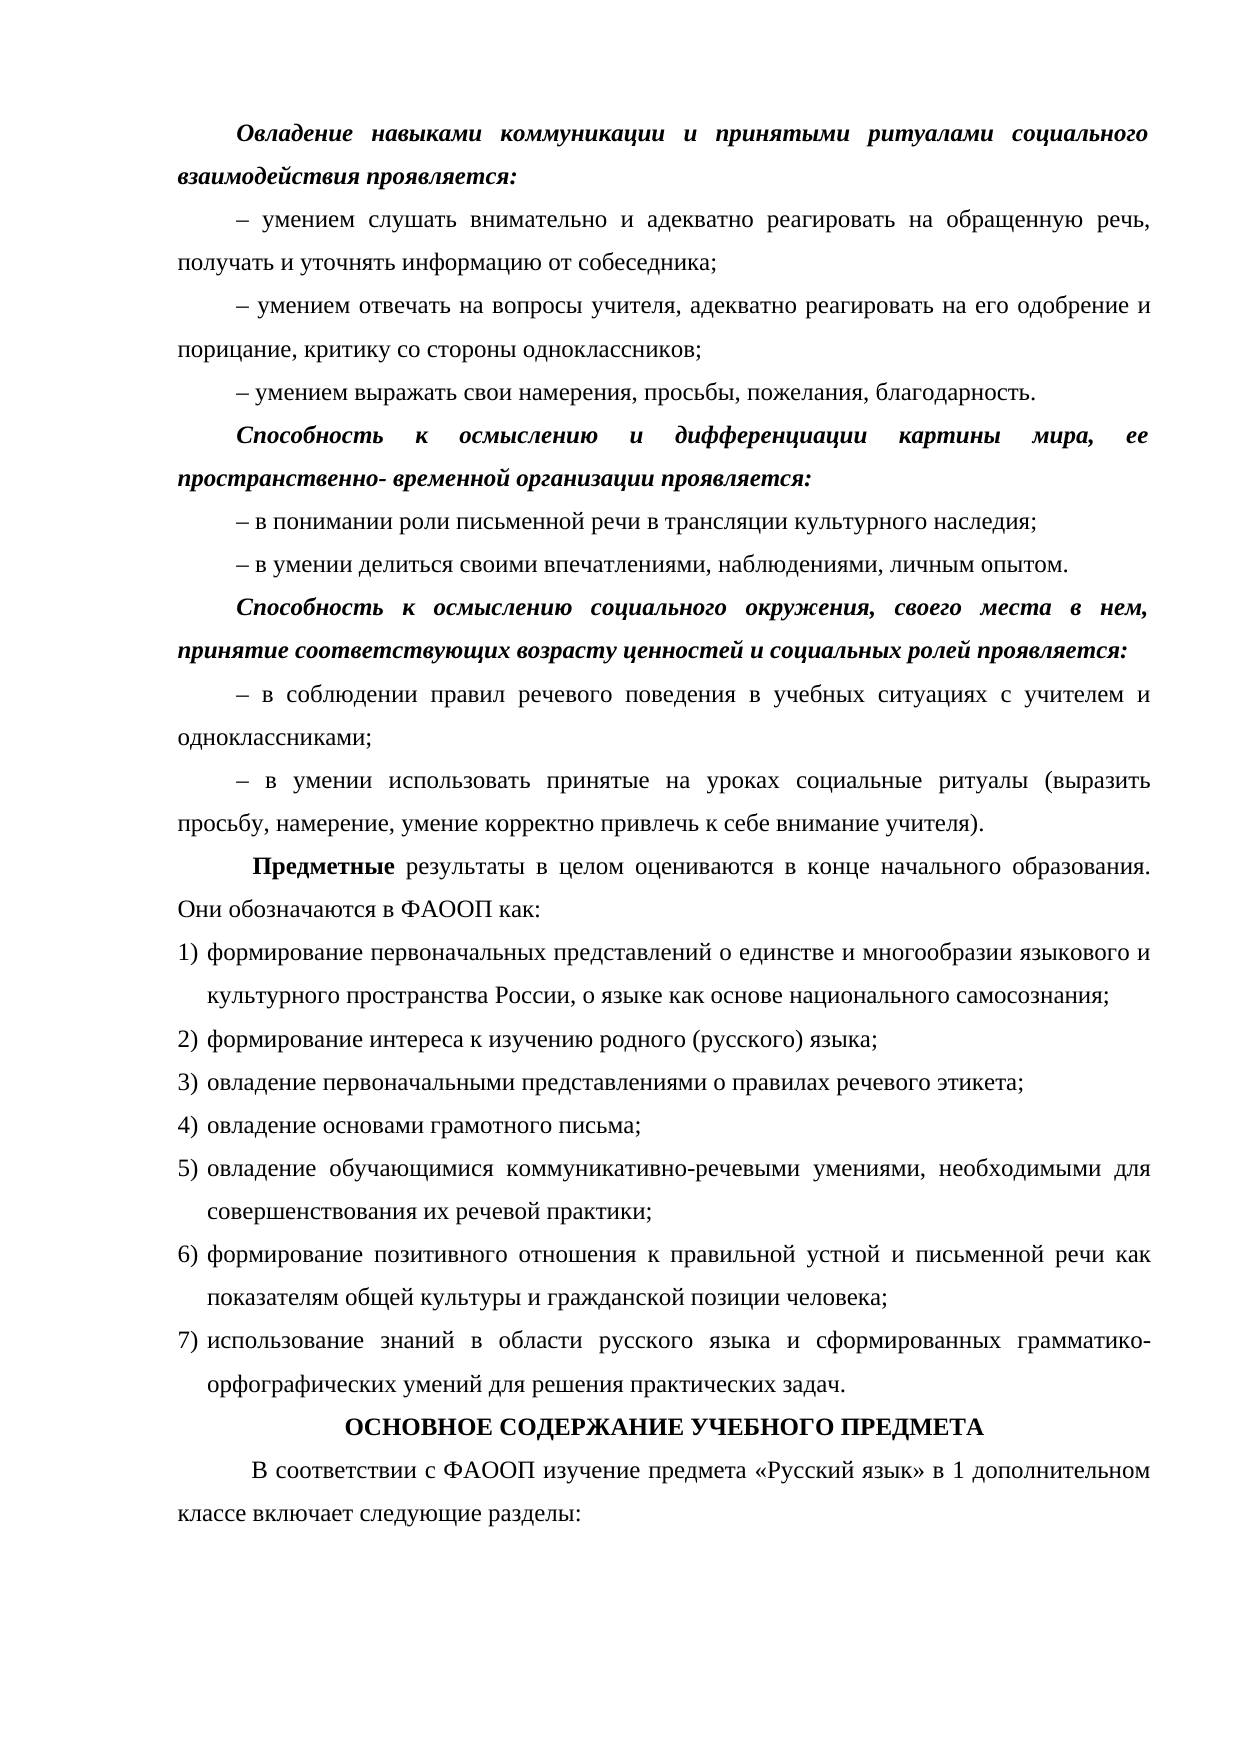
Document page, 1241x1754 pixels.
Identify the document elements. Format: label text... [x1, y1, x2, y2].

text – умением отвечать на вопросы учителя, адекватно реагировать на его одобрение и порицание, критику со стороны одноклассников; [177, 291, 1152, 362]
list овладение первоначальными представлениями о правилах речевого этикета; [177, 1067, 1152, 1096]
text – в понимании роли письменной речи в трансляции культурного наследия; [177, 506, 1152, 535]
text Способность к осмыслению социального окружения, своего места в нем, принятие соответствующих возрасту ценностей и социальных ролей проявляется: [177, 592, 1152, 664]
text – в умении использовать принятые на уроках социальные ритуалы (выразить просьбу, намерение, умение корректно привлечь к себе внимание учителя). [177, 765, 1152, 837]
list формирование позитивного отношения к правильной устной и письменной речи как показателям общей культуры и гражданской позиции человека; [177, 1239, 1152, 1311]
list овладение основами грамотного письма; [177, 1110, 1152, 1139]
list формирование первоначальных представлений о единстве и многообразии языкового и культурного пространства России, о языке как основе национального самосознания; [177, 937, 1152, 1009]
text Предметные результаты в целом оцениваются в конце начального образования. Они обозначаются в ФАООП как: [177, 851, 1152, 923]
text В соответствии с ФАООП изучение предмета «Русский язык» в 1 дополнительном классе включает следующие разделы: [177, 1455, 1152, 1527]
list овладение обучающимися коммуникативно-речевыми умениями, необходимыми для совершенствования их речевой практики; [177, 1153, 1152, 1225]
list формирование интереса к изучению родного (русского) языка; [177, 1024, 1152, 1052]
text – умением слушать внимательно и адекватно реагировать на обращенную речь, получать и уточнять информацию от собеседника; [177, 204, 1152, 276]
text Способность к осмыслению и дифференциации картины мира, ее пространственно- временной организации проявляется: [177, 420, 1152, 492]
text – в умении делиться своими впечатлениями, наблюдениями, личным опытом. [177, 549, 1152, 578]
text – в соблюдении правил речевого поведения в учебных ситуациях с учителем и одноклассниками; [177, 679, 1152, 751]
text ОСНОВНОЕ СОДЕРЖАНИЕ УЧЕБНОГО ПРЕДМЕТА [177, 1412, 1152, 1441]
list использование знаний в области русского языка и сформированных грамматико-орфографических умений для решения практических задач. [177, 1326, 1152, 1397]
text – умением выражать свои намерения, просьбы, пожелания, благодарность. [177, 377, 1152, 406]
text Овладение навыками коммуникации и принятыми ритуалами социального взаимодействия проявляется: [177, 118, 1152, 190]
